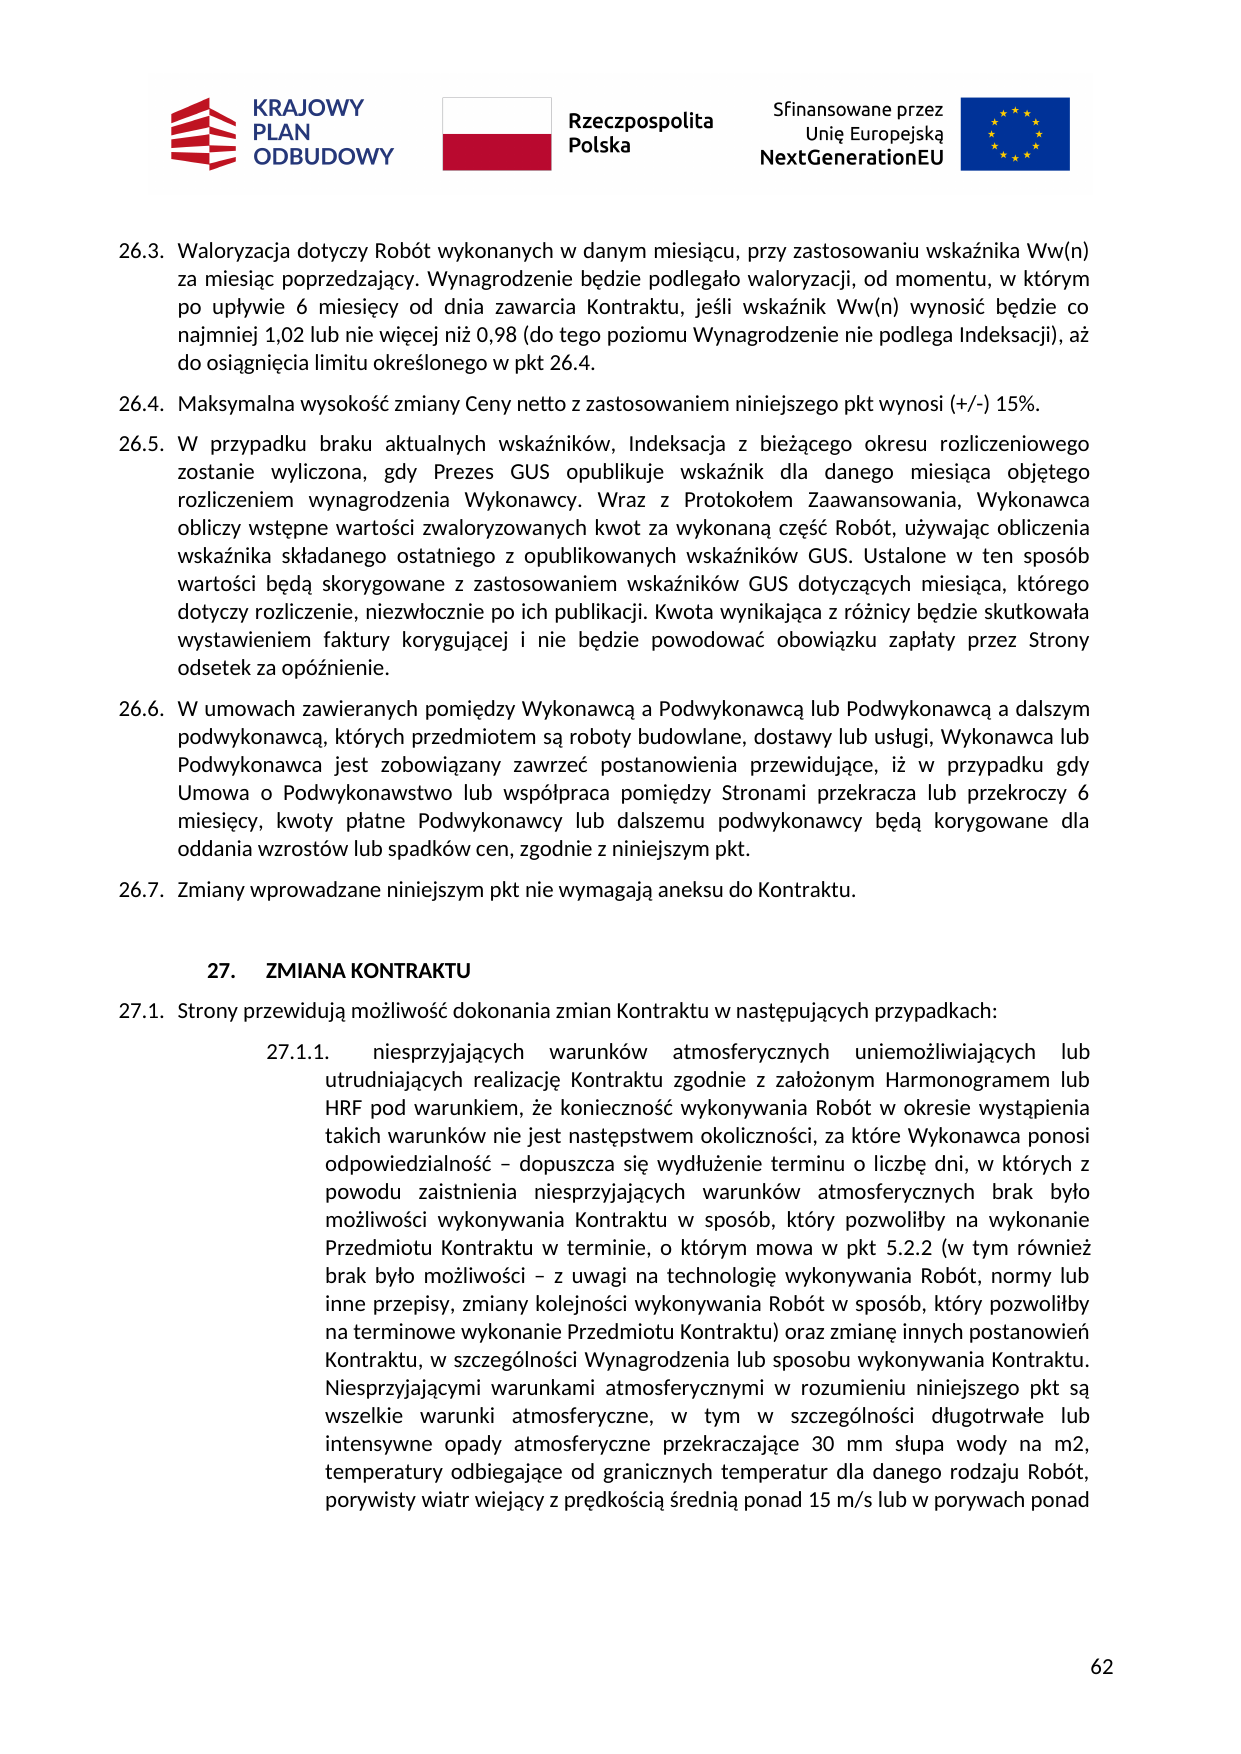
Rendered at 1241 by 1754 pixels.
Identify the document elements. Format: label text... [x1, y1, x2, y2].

picture [147, 73, 1094, 195]
list W przypadku braku aktualnych wskaźników, Indeksacja z bieżącego okresu rozliczeniowego zostanie wyliczona, gdy Prezes GUS opublikuje wskaźnik dla danego miesiąca objętego rozliczeniem wynagrodzenia Wykonawcy. Wraz z Protokołem Zaawansowania, Wykonawca obliczy wstępne wartości zwaloryzowanych kwot za wykonaną część Robót, używając obliczenia wskaźnika składanego ostatniego z opublikowanych wskaźników GUS. Ustalone w ten sposób wartości będą skorygowane z zastosowaniem wskaźników GUS dotyczących miesiąca, którego dotyczy rozliczenie, niezwłocznie po ich publikacji. Kwota wynikająca z różnicy będzie skutkowała wystawieniem faktury korygującej i nie będzie powodować obowiązku zapłaty przez Strony odsetek za opóźnienie. [118, 429, 1091, 682]
list Maksymalna wysokość zmiany Ceny netto z zastosowaniem niniejszego pkt wynosi (+/-) 15%. [118, 389, 1091, 417]
list Zmiany wprowadzane niniejszym pkt nie wymagają aneksu do Kontraktu. [118, 875, 1091, 903]
subtitle ZMIANA KONTRAKTU [207, 956, 1092, 984]
list W umowach zawieranych pomiędzy Wykonawcą a Podwykonawcą lub Podwykonawcą a dalszym podwykonawcą, których przedmiotem są roboty budowlane, dostawy lub usługi, Wykonawca lub Podwykonawca jest zobowiązany zawrzeć postanowienia przewidujące, iż w przypadku gdy Umowa o Podwykonawstwo lub współpraca pomiędzy Stronami przekracza lub przekroczy 6 miesięcy, kwoty płatne Podwykonawcy lub dalszemu podwykonawcy będą korygowane dla oddania wzrostów lub spadków cen, zgodnie z niniejszym pkt. [118, 694, 1091, 862]
list Strony przewidują możliwość dokonania zmian Kontraktu w następujących przypadkach: [118, 996, 1091, 1024]
list Waloryzacja dotyczy Robót wykonanych w danym miesiącu, przy zastosowaniu wskaźnika Ww(n) za miesiąc poprzedzający. Wynagrodzenie będzie podlegało waloryzacji, od momentu, w którym po upływie 6 miesięcy od dnia zawarcia Kontraktu, jeśli wskaźnik Ww(n) wynosić będzie co najmniej 1,02 lub nie więcej niż 0,98 (do tego poziomu Wynagrodzenie nie podlega Indeksacji), aż do osiągnięcia limitu określonego w pkt 26.4. [118, 236, 1091, 376]
